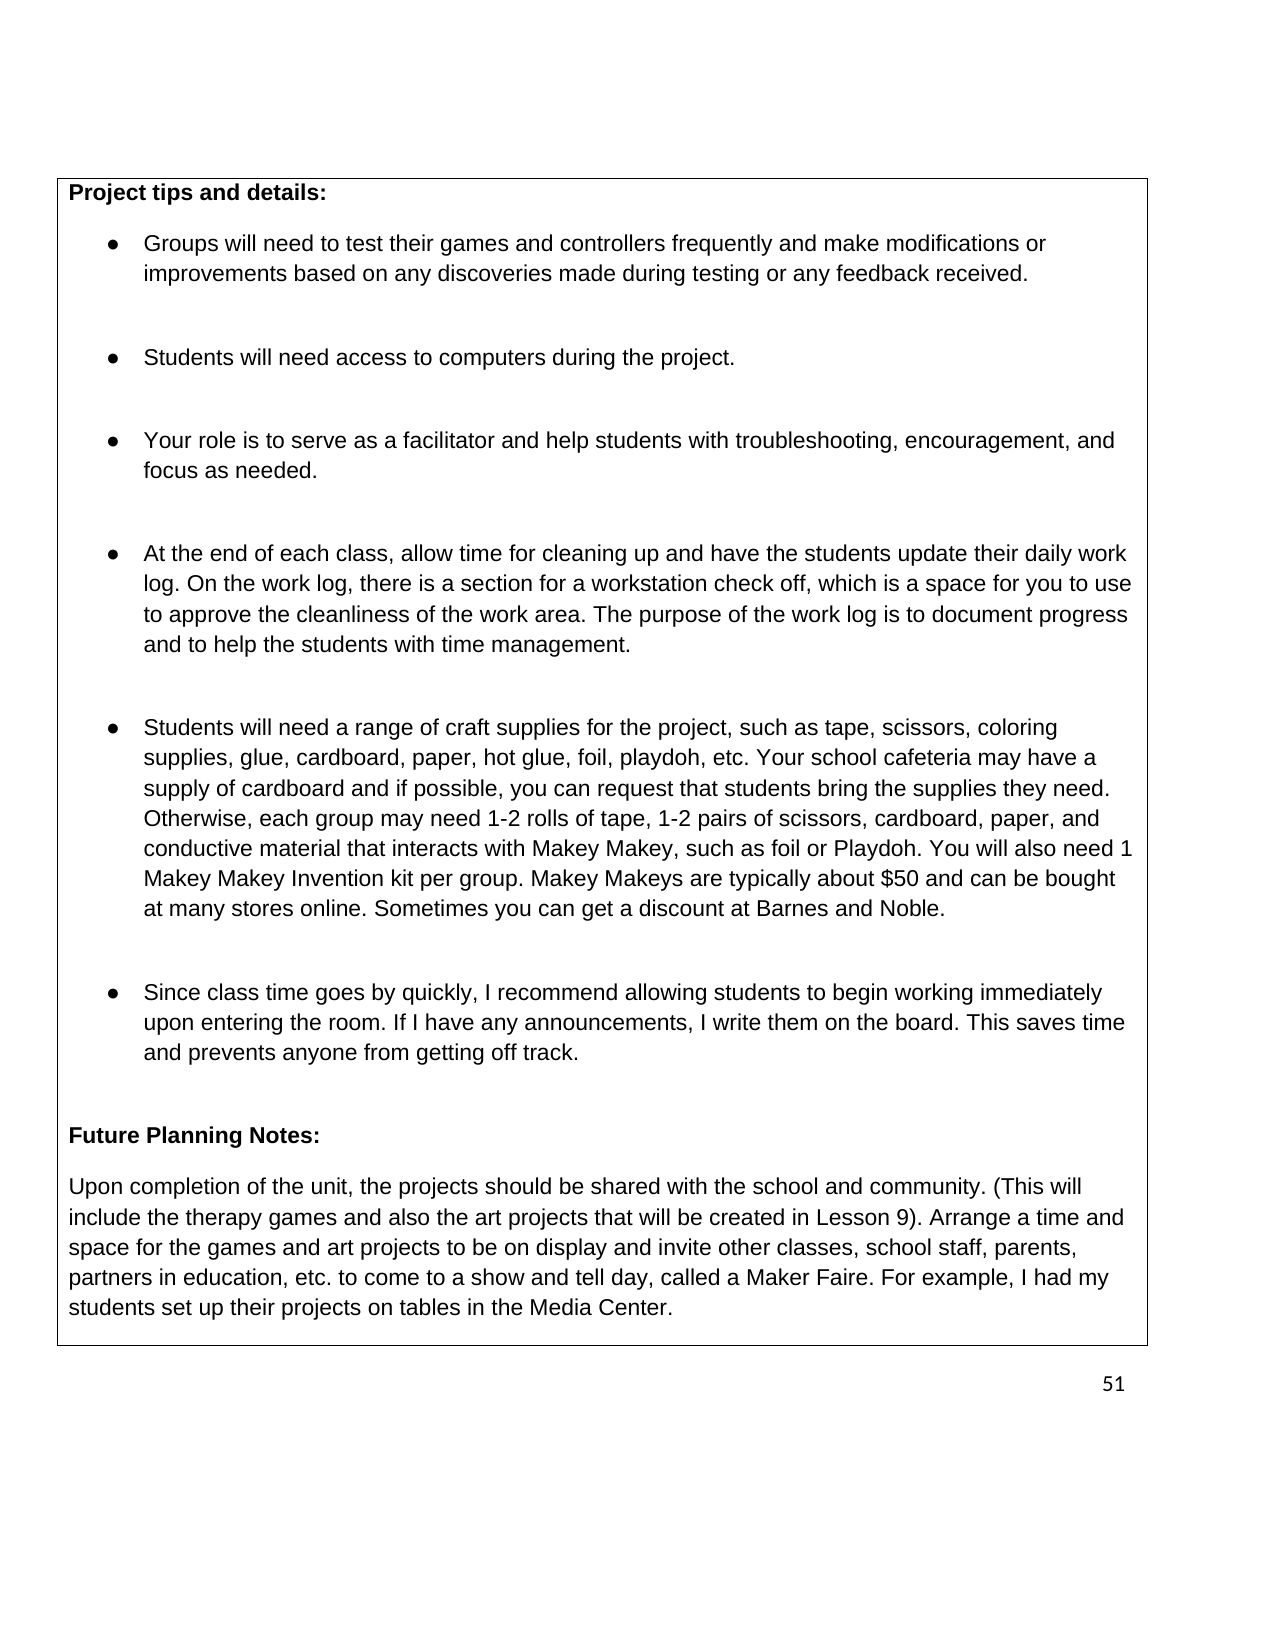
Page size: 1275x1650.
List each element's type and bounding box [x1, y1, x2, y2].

table_cell [58, 179, 1147, 1345]
